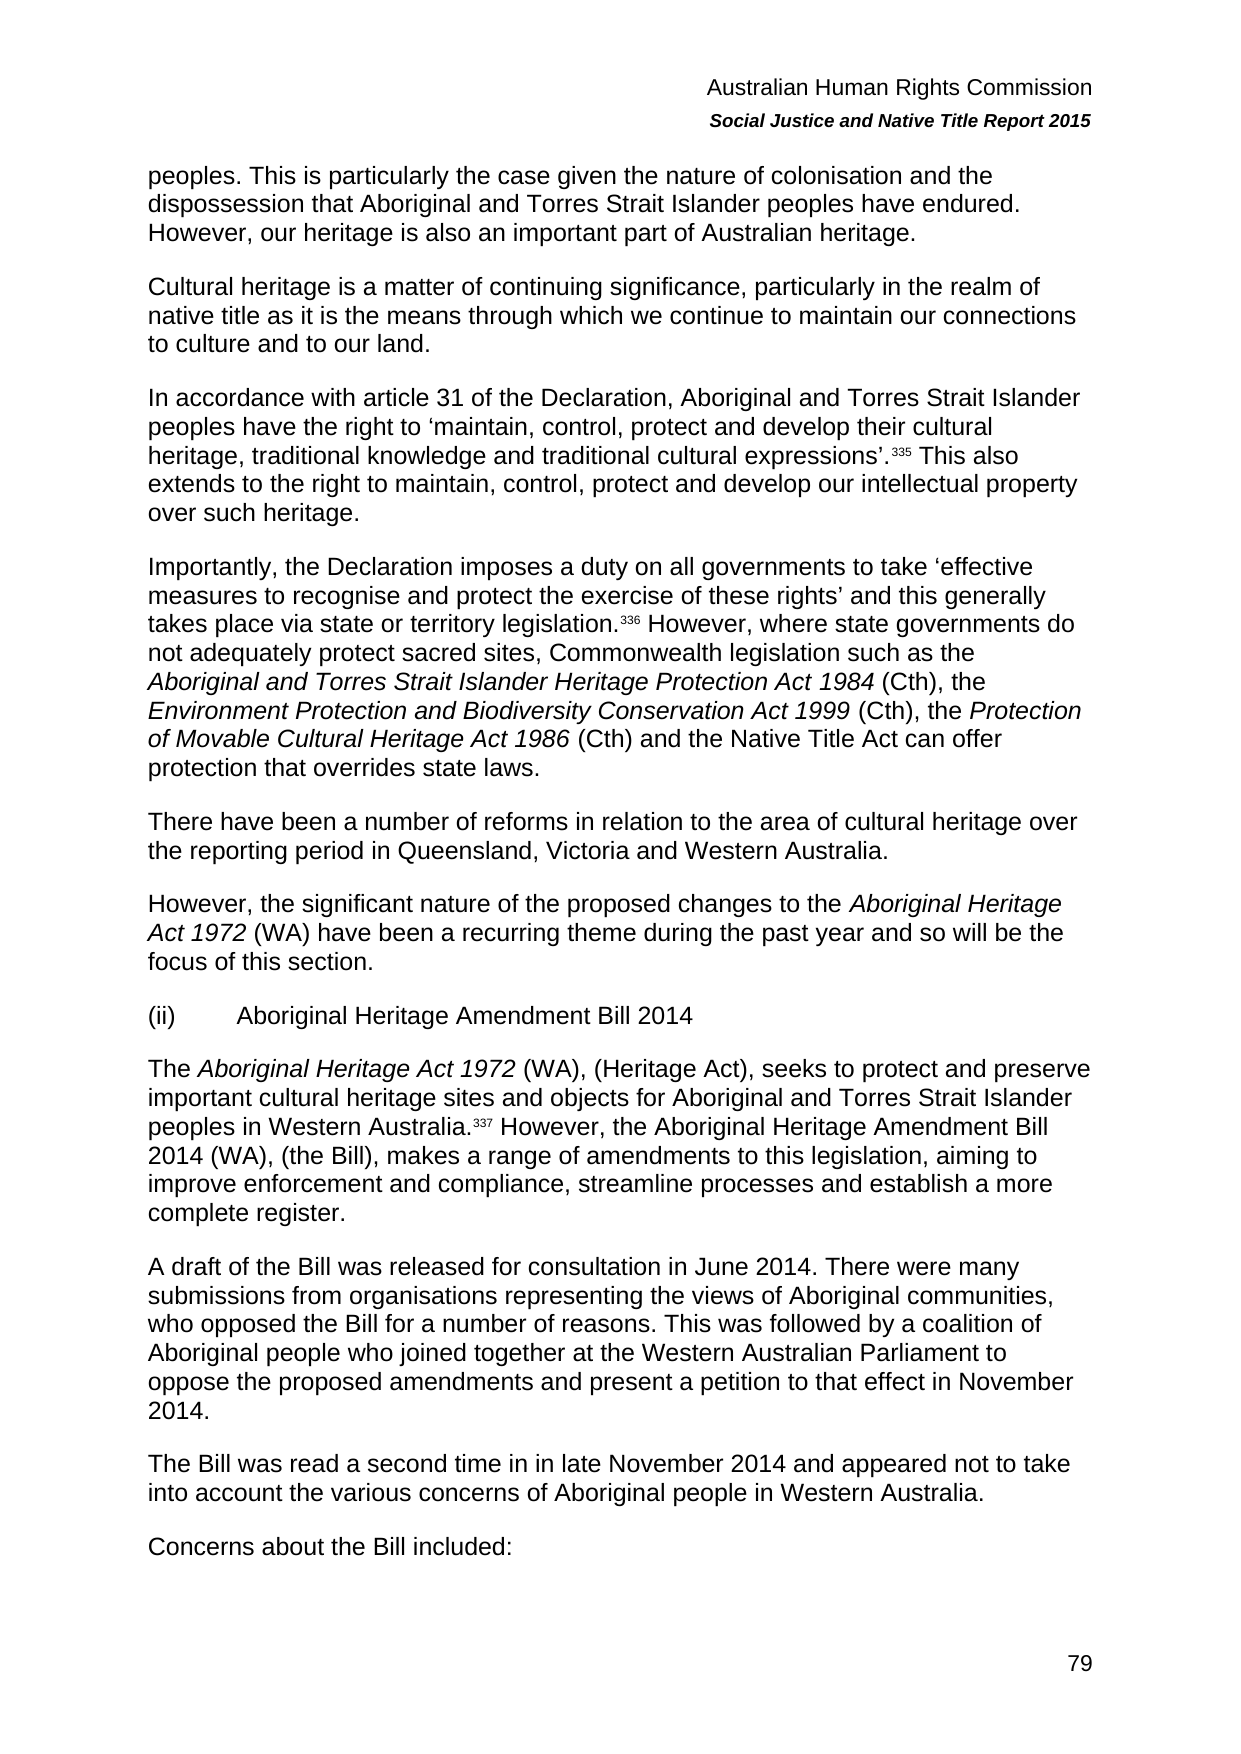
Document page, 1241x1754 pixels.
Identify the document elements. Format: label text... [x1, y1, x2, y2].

text The Aboriginal Heritage Act 1972 (WA), (Heritage Act), seeks to protect and preserve important cultural heritage sites and objects for Aboriginal and Torres Strait Islander peoples in Western Australia. However, the Aboriginal Heritage Amendment Bill 2014 (WA), (the Bill), makes a range of amendments to this legislation, aiming to improve enforcement and compliance, streamline processes and establish a more complete register. [148, 1054, 1092, 1227]
text Importantly, the Declaration imposes a duty on all governments to take ‘effective measures to recognise and protect the exercise of these rights’ and this generally takes place via state or territory legislation. However, where state governments do not adequately protect sacred sites, Commonwealth legislation such as the Aboriginal and Torres Strait Islander Heritage Protection Act 1984 (Cth), the Environment Protection and Biodiversity Conservation Act 1999 (Cth), the Protection of Movable Cultural Heritage Act 1986 (Cth) and the Native Title Act can offer protection that overrides state laws. [148, 552, 1092, 782]
text Concerns about the Bill included: [148, 1532, 1092, 1561]
text There have been a number of reforms in relation to the area of cultural heritage over the reporting period in Queensland, Victoria and Western Australia. [148, 807, 1092, 864]
text A draft of the Bill was released for consultation in June 2014. There were many submissions from organisations representing the views of Aboriginal communities, who opposed the Bill for a number of reasons. This was followed by a coalition of Aboriginal people who joined together at the Western Australian Parliament to oppose the proposed amendments and present a petition to that effect in November 2014. [148, 1252, 1092, 1424]
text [148, 161, 1092, 247]
text Cultural heritage is a matter of continuing significance, particularly in the realm of native title as it is the means through which we continue to maintain our connections to culture and to our land. [148, 272, 1092, 358]
text The Bill was read a second time in in late November 2014 and appeared not to take into account the various concerns of Aboriginal people in Western Australia. [148, 1449, 1092, 1507]
subtitle Aboriginal Heritage Amendment Bill 2014 [148, 1001, 1092, 1029]
text In accordance with article 31 of the Declaration, Aboriginal and Torres Strait Islander peoples have the right to ‘maintain, control, protect and develop their cultural heritage, traditional knowledge and traditional cultural expressions’. This also extends to the right to maintain, control, protect and develop our intellectual property over such heritage. [148, 383, 1092, 527]
text However, the significant nature of the proposed changes to the Aboriginal Heritage Act 1972 (WA) have been a recurring theme during the past year and so will be the focus of this section. [148, 889, 1092, 976]
